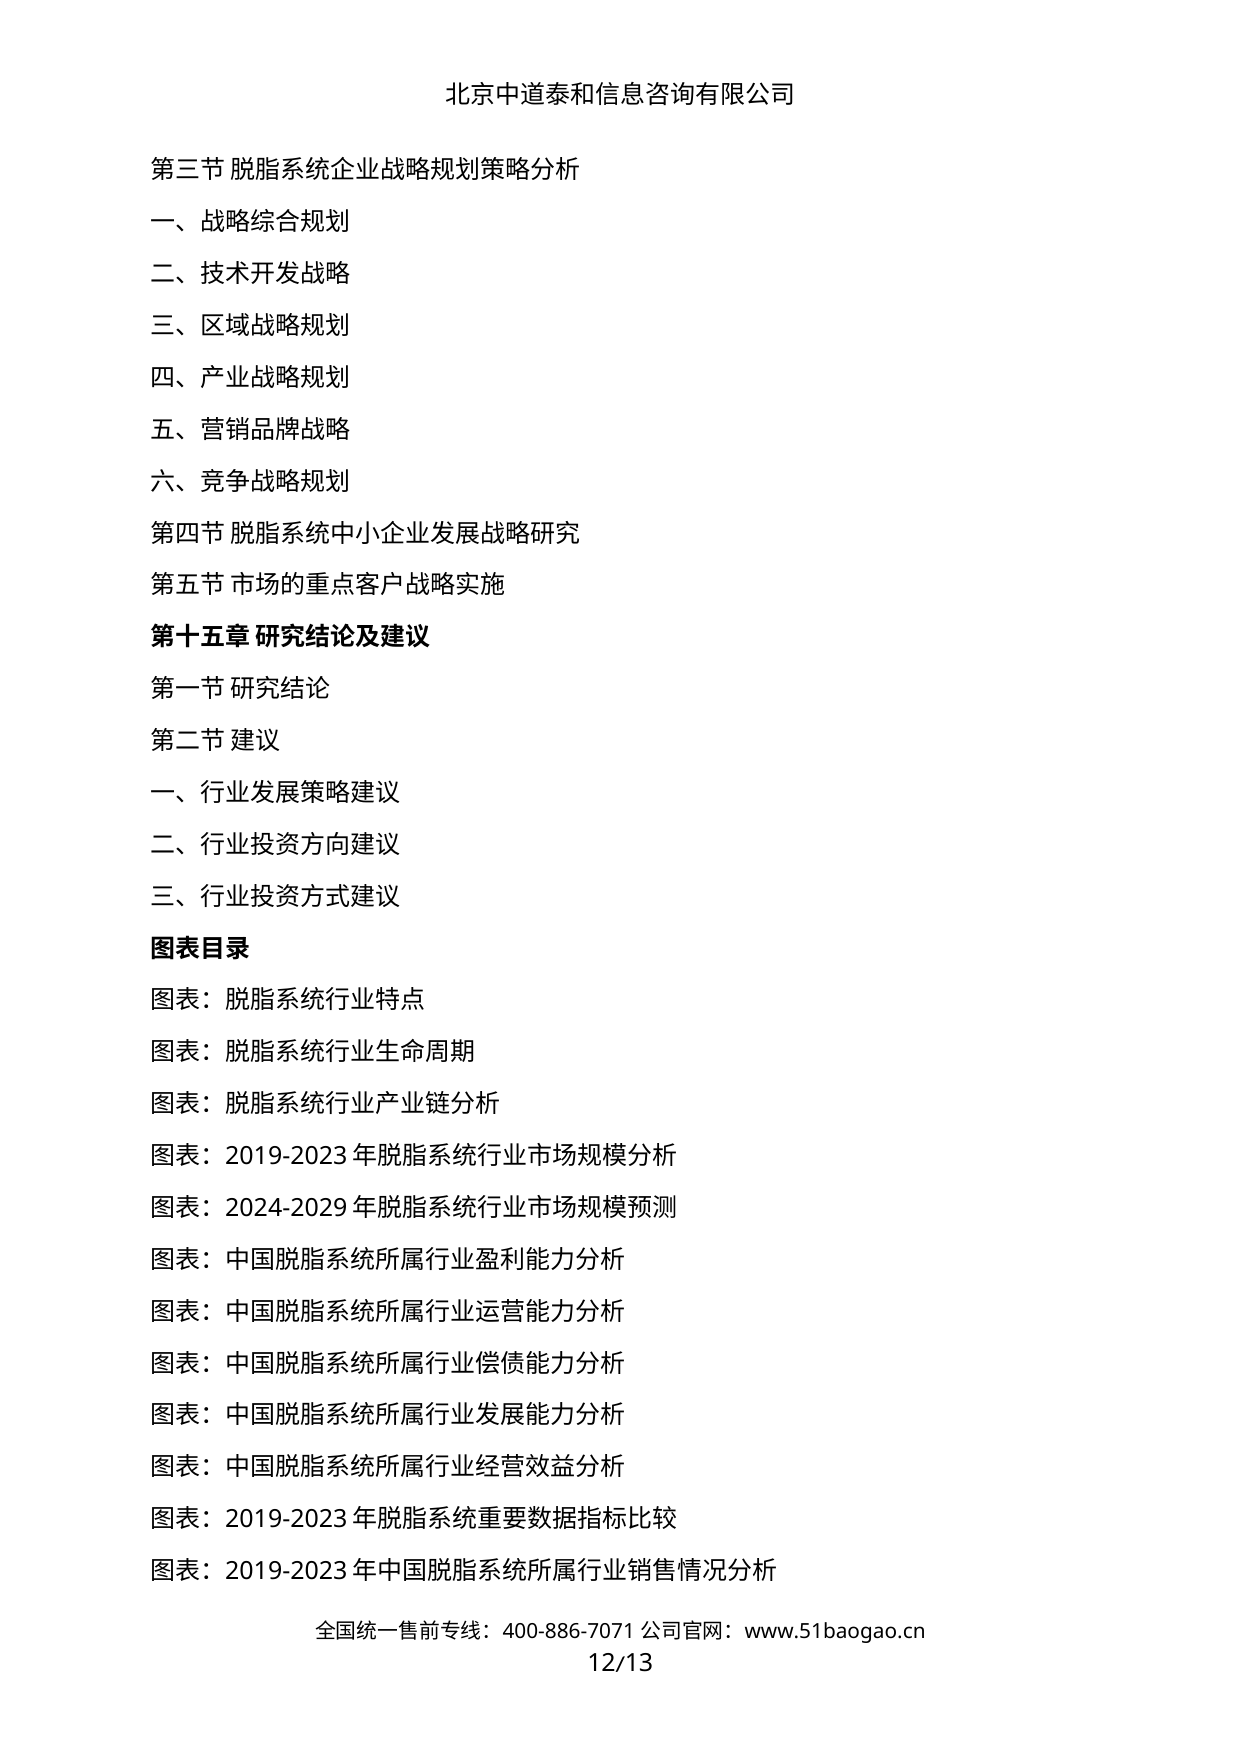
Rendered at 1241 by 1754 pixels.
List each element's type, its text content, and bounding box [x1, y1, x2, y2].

text 图表：中国脱脂系统所属行业盈利能力分析 [150, 1239, 1090, 1276]
text 图表：脱脂系统行业产业链分析 [150, 1084, 1090, 1120]
text 第五节 市场的重点客户战略实施 [150, 565, 1090, 601]
text 图表：2019-2023年脱脂系统行业市场规模分析 [150, 1136, 1090, 1172]
text 图表：脱脂系统行业生命周期 [150, 1032, 1090, 1068]
text 五、营销品牌战略 [150, 409, 1090, 446]
text 图表：2019-2023年中国脱脂系统所属行业销售情况分析 [150, 1551, 1090, 1587]
text 图表：2019-2023年脱脂系统重要数据指标比较 [150, 1499, 1090, 1535]
text 三、行业投资方式建议 [150, 876, 1090, 912]
text 第二节 建议 [150, 721, 1090, 757]
text 二、技术开发战略 [150, 254, 1090, 290]
text 图表目录 [150, 928, 1090, 964]
text 第三节 脱脂系统企业战略规划策略分析 [150, 150, 1090, 186]
text 图表：中国脱脂系统所属行业发展能力分析 [150, 1395, 1090, 1431]
text 一、战略综合规划 [150, 202, 1090, 238]
text 第一节 研究结论 [150, 669, 1090, 705]
text 图表：中国脱脂系统所属行业运营能力分析 [150, 1291, 1090, 1327]
text 第十五章 研究结论及建议 [150, 617, 1090, 653]
text 图表：2024-2029年脱脂系统行业市场规模预测 [150, 1187, 1090, 1224]
text 四、产业战略规划 [150, 357, 1090, 394]
text 一、行业发展策略建议 [150, 772, 1090, 809]
text 第四节 脱脂系统中小企业发展战略研究 [150, 513, 1090, 549]
text 六、竞争战略规划 [150, 461, 1090, 497]
text 图表：中国脱脂系统所属行业经营效益分析 [150, 1447, 1090, 1483]
text 二、行业投资方向建议 [150, 824, 1090, 861]
text 图表：中国脱脂系统所属行业偿债能力分析 [150, 1343, 1090, 1379]
text 图表：脱脂系统行业特点 [150, 980, 1090, 1016]
text 三、区域战略规划 [150, 306, 1090, 342]
